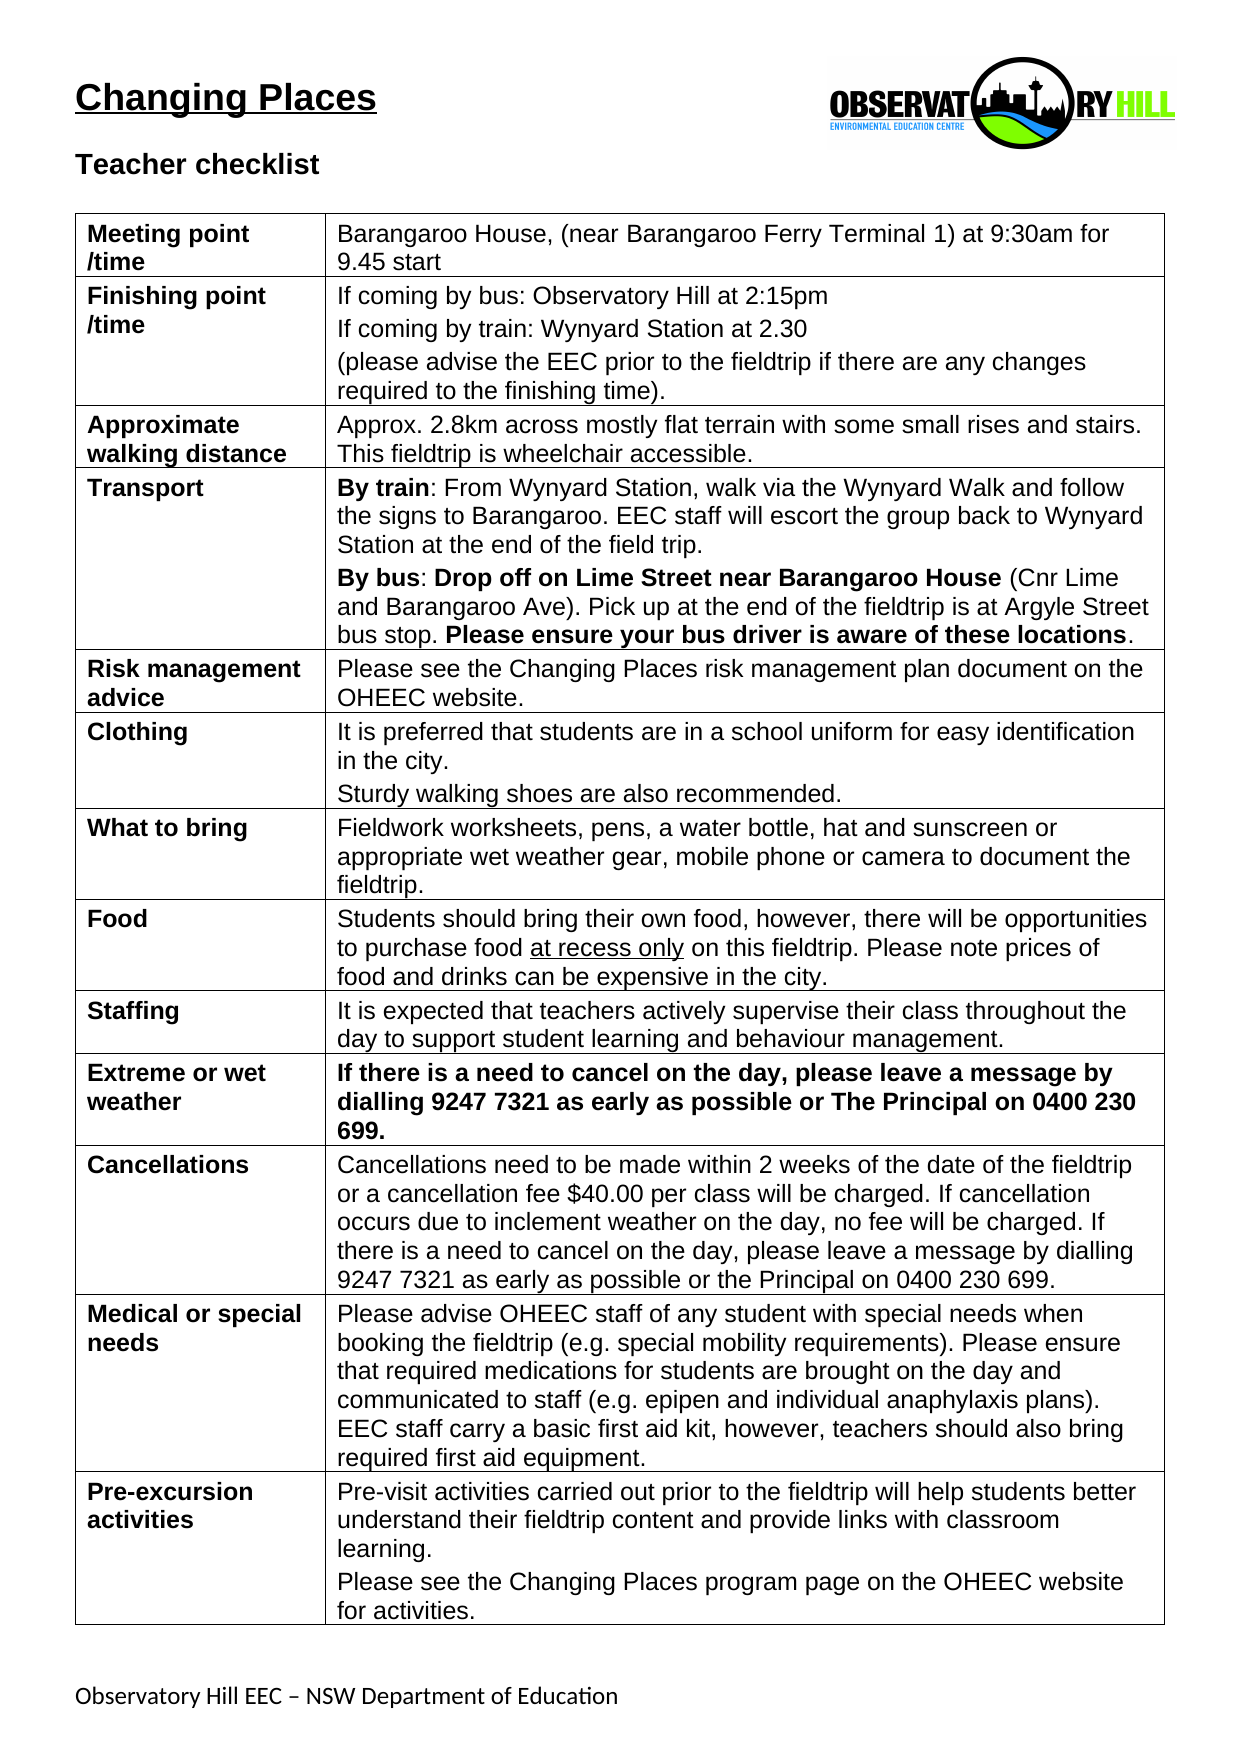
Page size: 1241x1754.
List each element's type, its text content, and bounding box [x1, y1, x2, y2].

table_cell Cancellations need to be made within 2 weeks of the date of the fieldtrip or a cancellation fee $40.00 per class will be charged. If cancellation occurs due to inclement weather on the day, no fee will be charged. If there is a need to cancel on the day, please leave a message by dialling 9247 7321 as early as possible or the Principal on 0400 230 699. [326, 1146, 1164, 1293]
table_cell Approximate walking distance [76, 406, 325, 467]
table_cell Staffing [76, 991, 325, 1053]
table_cell Clothing [76, 713, 325, 807]
table_cell Extreme or wet weather [76, 1054, 325, 1144]
table_cell Medical or special needs [76, 1295, 325, 1471]
table_cell It is preferred that students are in a school uniform for easy identification in the city. Sturdy walking shoes are also recommended. [326, 713, 1164, 807]
table_cell Finishing point /time [76, 277, 325, 404]
text Teacher checklist [75, 147, 1165, 180]
table_cell By train: From Wynyard Station, walk via the Wynyard Walk and follow the signs to Barangaroo. EEC staff will escort the group back to Wynyard Station at the end of the field trip. By bus: Drop off on Lime Street near Barangaroo House (Cnr Lime and Barangaroo Ave). Pick up at the end of the fieldtrip is at Argyle Street bus stop. Please ensure your bus driver is aware of these locations. [326, 468, 1164, 649]
table_cell If there is a need to cancel on the day, please leave a message by dialling 9247 7321 as early as possible or The Principal on 0400 230 699. [326, 1054, 1164, 1144]
table_cell Transport [76, 468, 325, 649]
table_cell It is expected that teachers actively supervise their class throughout the day to support student learning and behaviour management. [326, 991, 1164, 1053]
table_cell Pre-visit activities carried out prior to the fieldtrip will help students better understand their fieldtrip content and provide links with classroom learning. Please see the Changing Places program page on the OHEEC website for activities. [326, 1472, 1164, 1624]
table_cell Fieldwork worksheets, pens, a water bottle, hat and sunscreen or appropriate wet weather gear, mobile phone or camera to document the fieldtrip. [326, 809, 1164, 899]
table_cell What to bring [76, 809, 325, 899]
table_cell Approx. 2.8km across mostly flat terrain with some small rises and stairs. This fieldtrip is wheelchair accessible. [326, 406, 1164, 467]
table_cell Risk management advice [76, 650, 325, 712]
table_cell Students should bring their own food, however, there will be opportunities to purchase food at recess only on this fieldtrip. Please note prices of food and drinks can be expensive in the city. [326, 900, 1164, 990]
picture [827, 56, 1178, 150]
table_cell Please advise OHEEC staff of any student with special needs when booking the fieldtrip (e.g. special mobility requirements). Please ensure that required medications for students are brought on the day and communicated to staff (e.g. epipen and individual anaphylaxis plans). EEC staff carry a basic first aid kit, however, teachers should also bring required first aid equipment. [326, 1295, 1164, 1471]
table_cell Food [76, 900, 325, 990]
table_cell If coming by bus: Observatory Hill at 2:15pm If coming by train: Wynyard Station at 2.30 (please advise the EEC prior to the fieldtrip if there are any changes required to the finishing time). [326, 277, 1164, 404]
table_cell Cancellations [76, 1146, 325, 1293]
table_header Meeting point /time [76, 214, 325, 276]
text Changing Places [75, 75, 827, 118]
table_cell Please see the Changing Places risk management plan document on the OHEEC website. [326, 650, 1164, 712]
table_cell Pre-excursion activities [76, 1472, 325, 1624]
table_header Barangaroo House, (near Barangaroo Ferry Terminal 1) at 9:30am for 9.45 start [326, 214, 1164, 276]
